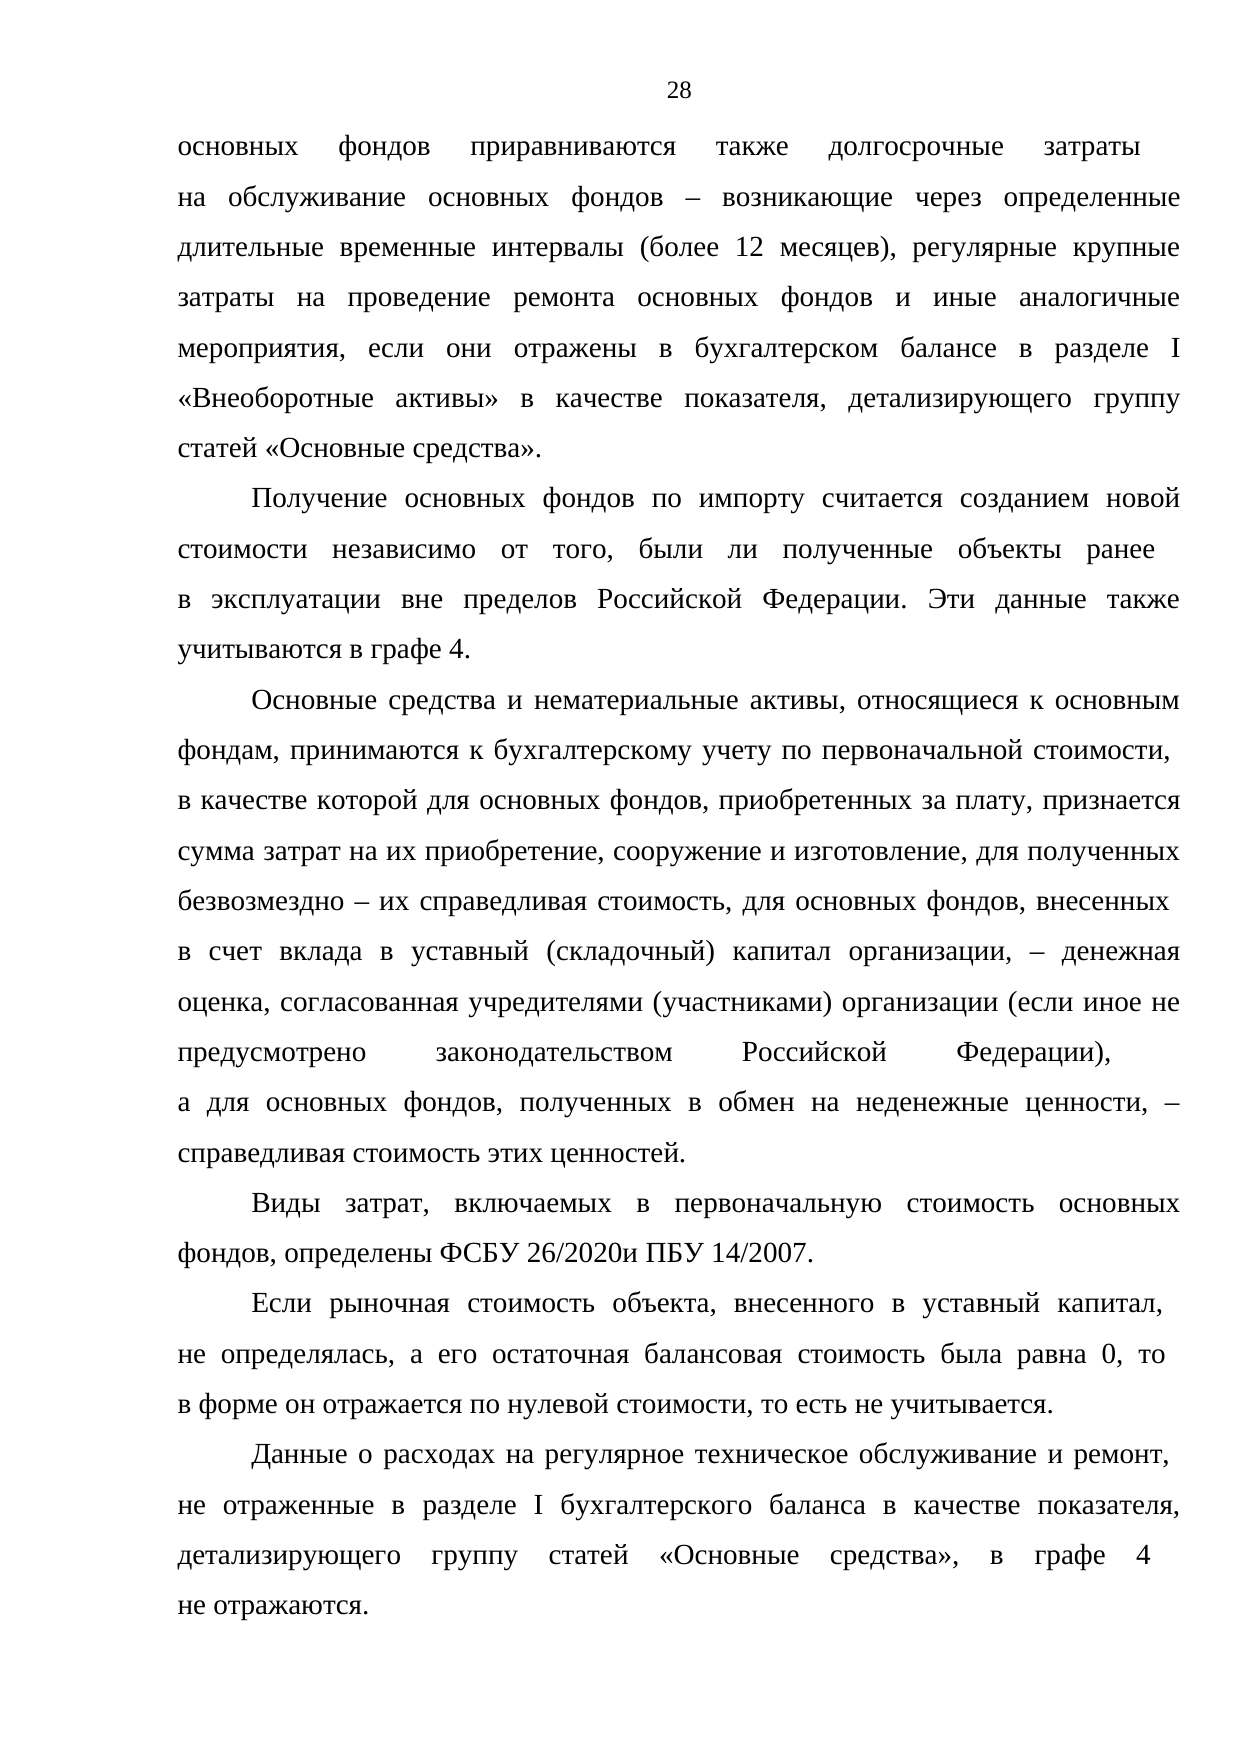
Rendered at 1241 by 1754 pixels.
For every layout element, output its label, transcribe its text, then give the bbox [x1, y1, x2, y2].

text Получение основных фондов по импорту считается созданием новой стоимости независимо от того, были ли полученные объекты ранее в эксплуатации вне пределов Российской Федерации. Эти данные также учитываются в графе 4. [177, 481, 1181, 665]
text Виды затрат, включаемых в первоначальную стоимость основных фондов, определены ФСБУ 26/2020и ПБУ 14/2007. [177, 1185, 1181, 1269]
text Основные средства и нематериальные активы, относящиеся к основным фондам, принимаются к бухгалтерскому учету по первоначальной стоимости, в качестве которой для основных фондов, приобретенных за плату, признается сумма затрат на их приобретение, сооружение и изготовление, для полученных безвозмездно – их справедливая стоимость, для основных фондов, внесенных в счет вклада в уставный (складочный) капитал организации, – денежная оценка, согласованная учредителями (участниками) организации (если иное не предусмотрено законодательством Российской Федерации), а для основных фондов, полученных в обмен на неденежные ценности, – справедливая стоимость этих ценностей. [177, 682, 1181, 1168]
text Данные о расходах на регулярное техническое обслуживание и ремонт, не отраженные в разделе I бухгалтерского баланса в качестве показателя, детализирующего группу статей «Основные средства», в графе 4 не отражаются. [177, 1437, 1181, 1621]
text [177, 128, 1181, 464]
text Если рыночная стоимость объекта, внесенного в уставный капитал, не определялась, а его остаточная балансовая стоимость была равна 0, то в форме он отражается по нулевой стоимости, то есть не учитывается. [177, 1286, 1181, 1420]
